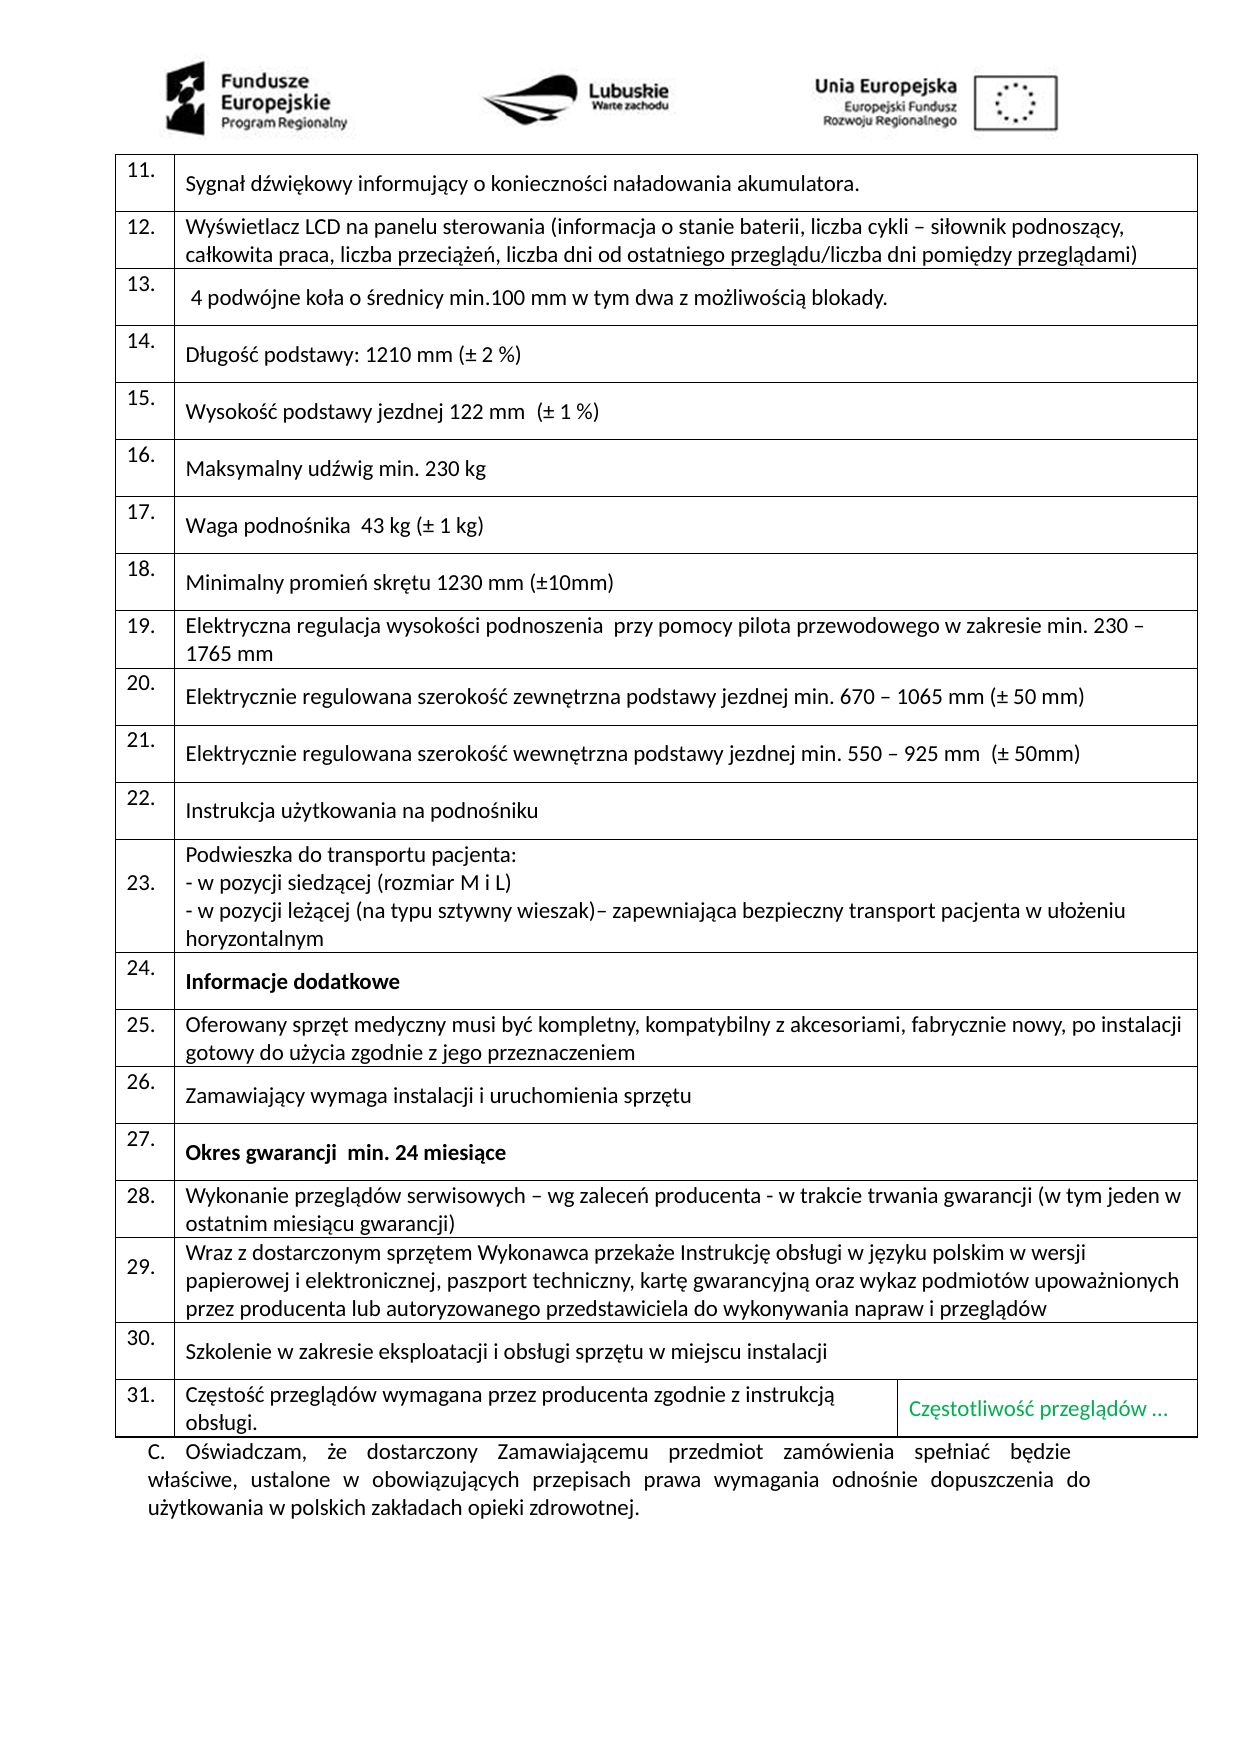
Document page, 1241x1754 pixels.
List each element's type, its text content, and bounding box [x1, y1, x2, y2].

table_cell Częstotliwość przeglądów … [898, 1380, 1197, 1436]
table_cell [116, 1380, 174, 1436]
table_cell [116, 1238, 174, 1322]
table_cell [116, 497, 174, 553]
table_cell Wyświetlacz LCD na panelu sterowania (informacja o stanie baterii, liczba cykli – siłownik podnoszący, całkowita praca, liczba przeciążeń, liczba dni od ostatniego przeglądu/liczba dni pomiędzy przeglądami) [175, 212, 1197, 268]
table_cell [116, 1181, 174, 1237]
table_cell Wysokość podstawy jezdnej 122 mm (± 1 %) [175, 383, 1197, 439]
table_cell [116, 726, 174, 782]
table_cell Sygnał dźwiękowy informujący o konieczności naładowania akumulatora. [175, 155, 1197, 211]
table_cell 4 podwójne koła o średnicy min.100 mm w tym dwa z możliwością blokady. [175, 269, 1197, 325]
table_cell [116, 440, 174, 496]
table_cell Oferowany sprzęt medyczny musi być kompletny, kompatybilny z akcesoriami, fabrycznie nowy, po instalacji gotowy do użycia zgodnie z jego przeznaczeniem [175, 1010, 1197, 1066]
table_cell [116, 269, 174, 325]
table_cell [116, 326, 174, 382]
table_cell [116, 383, 174, 439]
picture [147, 41, 1093, 154]
table_cell [116, 840, 174, 952]
table_cell [116, 1010, 174, 1066]
table_cell [116, 554, 174, 610]
text C. Oświadczam, że dostarczony Zamawiającemu przedmiot zamówienia spełniać będzie właściwe, ustalone w obowiązujących przepisach prawa wymagania odnośnie dopuszczenia do użytkowania w polskich zakładach opieki zdrowotnej. [148, 1438, 1092, 1522]
table_cell Waga podnośnika 43 kg (± 1 kg) [175, 497, 1197, 553]
table_cell Długość podstawy: 1210 mm (± 2 %) [175, 326, 1197, 382]
table_cell Wraz z dostarczonym sprzętem Wykonawca przekaże Instrukcję obsługi w języku polskim w wersji papierowej i elektronicznej, paszport techniczny, kartę gwarancyjną oraz wykaz podmiotów upoważnionych przez producenta lub autoryzowanego przedstawiciela do wykonywania napraw i przeglądów [175, 1238, 1197, 1322]
table_cell [116, 212, 174, 268]
table_cell [116, 155, 174, 211]
table_cell [116, 953, 174, 1009]
table_cell Częstość przeglądów wymagana przez producenta zgodnie z instrukcją obsługi. [175, 1380, 897, 1436]
table_cell Elektrycznie regulowana szerokość wewnętrzna podstawy jezdnej min. 550 – 925 mm (± 50mm) [175, 726, 1197, 782]
table_cell [116, 669, 174, 724]
table_cell Elektrycznie regulowana szerokość zewnętrzna podstawy jezdnej min. 670 – 1065 mm (± 50 mm) [175, 669, 1197, 724]
table_cell [116, 1124, 174, 1180]
table_cell [116, 783, 174, 839]
table_cell Elektryczna regulacja wysokości podnoszenia przy pomocy pilota przewodowego w zakresie min. 230 – 1765 mm [175, 611, 1197, 667]
table_cell Okres gwarancji min. 24 miesiące [175, 1124, 1197, 1180]
table_cell Szkolenie w zakresie eksploatacji i obsługi sprzętu w miejscu instalacji [175, 1323, 1197, 1379]
table_cell Zamawiający wymaga instalacji i uruchomienia sprzętu [175, 1067, 1197, 1123]
table_cell [116, 1067, 174, 1123]
table_cell [116, 1323, 174, 1379]
table_cell Informacje dodatkowe [175, 953, 1197, 1009]
table_cell Minimalny promień skrętu 1230 mm (±10mm) [175, 554, 1197, 610]
table_cell Instrukcja użytkowania na podnośniku [175, 783, 1197, 839]
table_cell Wykonanie przeglądów serwisowych – wg zaleceń producenta - w trakcie trwania gwarancji (w tym jeden w ostatnim miesiącu gwarancji) [175, 1181, 1197, 1237]
table_cell Maksymalny udźwig min. 230 kg [175, 440, 1197, 496]
table_cell Podwieszka do transportu pacjenta: - w pozycji siedzącej (rozmiar M i L) - w pozycji leżącej (na typu sztywny wieszak)– zapewniająca bezpieczny transport pacjenta w ułożeniu horyzontalnym [175, 840, 1197, 952]
table_cell [116, 611, 174, 667]
